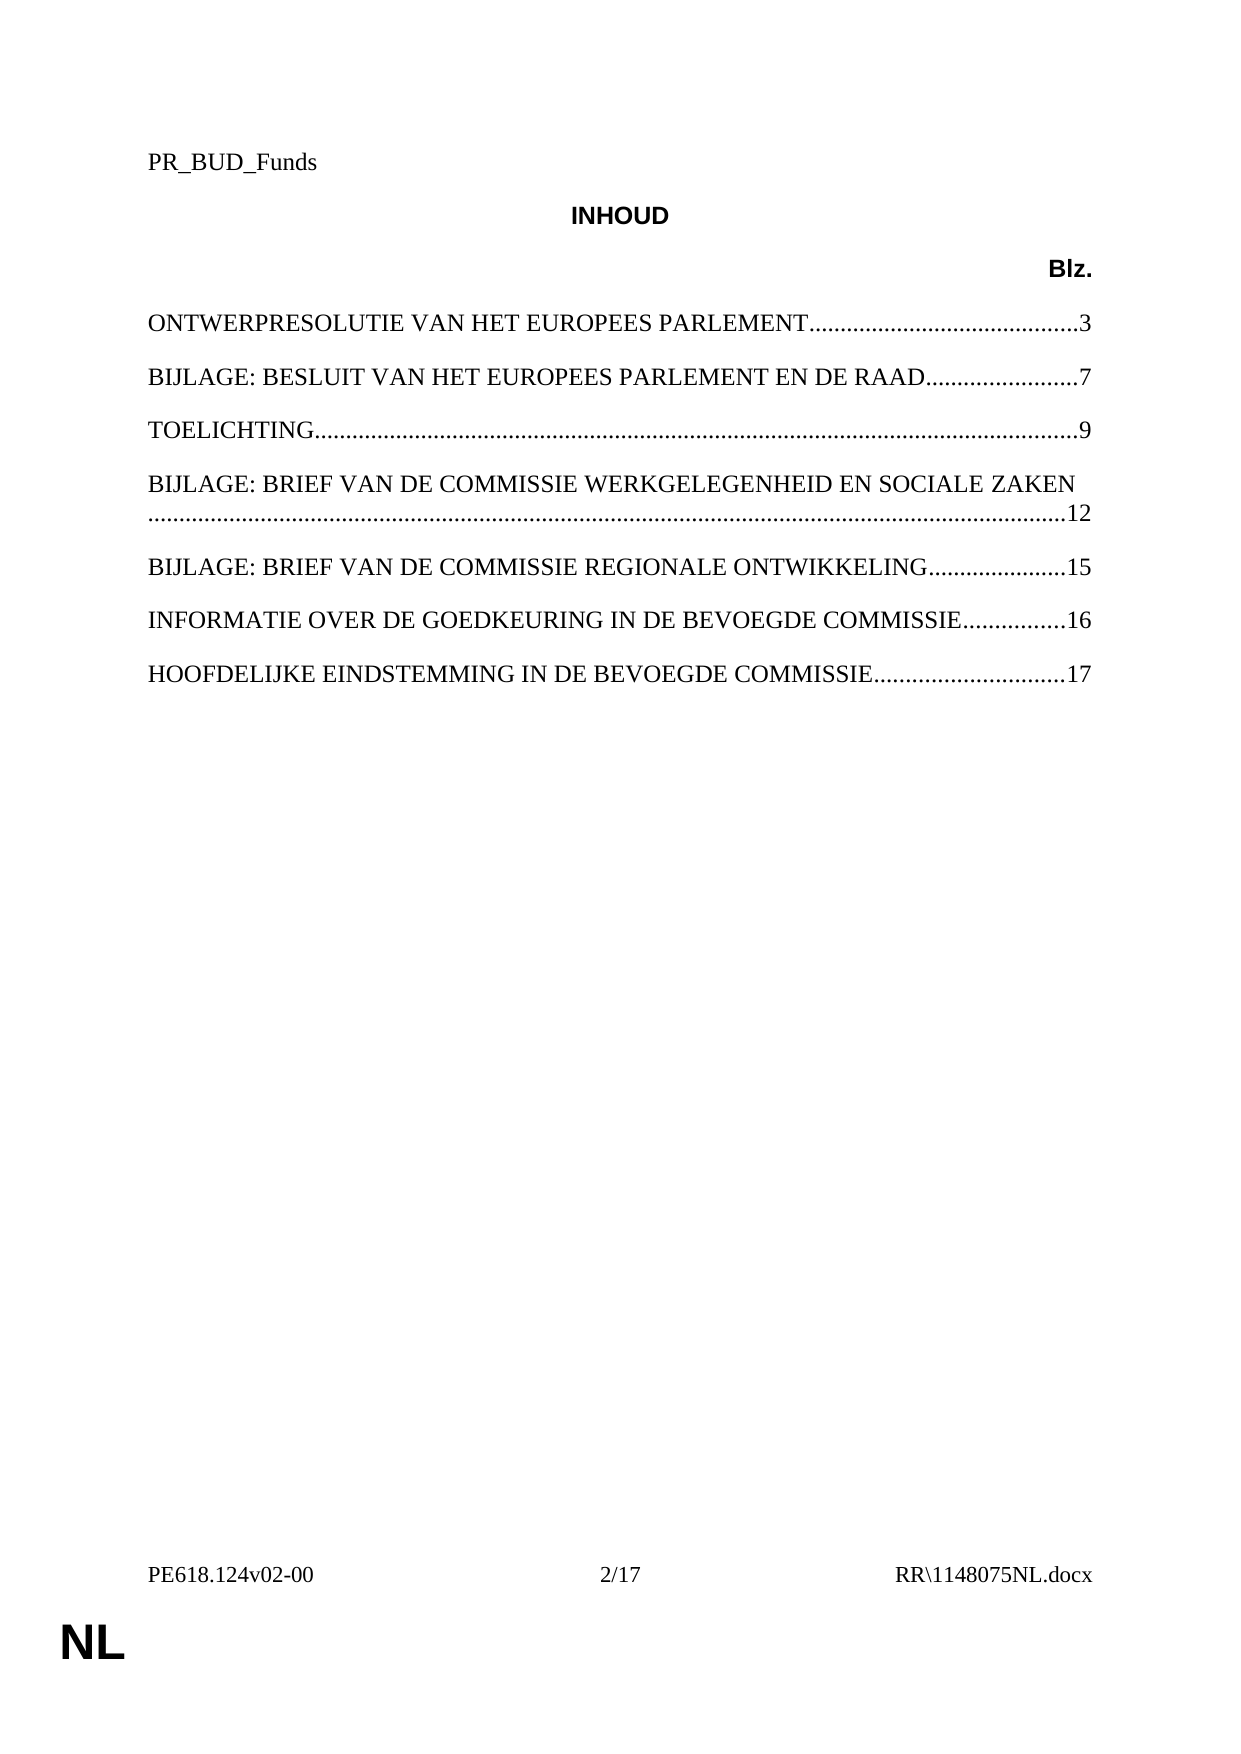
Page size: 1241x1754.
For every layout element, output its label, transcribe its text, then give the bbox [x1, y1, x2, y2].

text HOOFDELIJKE EINDSTEMMING IN DE BEVOEGDE COMMISSIE 17 [148, 659, 1092, 688]
text INFORMATIE OVER DE GOEDKEURING IN DE BEVOEGDE COMMISSIE 16 [148, 606, 1092, 634]
text TOELICHTING 9 [148, 416, 1092, 444]
text BIJLAGE: BRIEF VAN DE COMMISSIE REGIONALE ONTWIKKELING 15 [148, 552, 1092, 581]
text ONTWERPRESOLUTIE VAN HET EUROPEES PARLEMENT 3 [148, 308, 1092, 337]
text BIJLAGE: BRIEF VAN DE COMMISSIE WERKGELEGENHEID EN SOCIALE ZAKEN 12 [148, 469, 1092, 527]
subtitle INHOUD [148, 201, 1092, 229]
text BIJLAGE: BESLUIT VAN HET EUROPEES PARLEMENT EN DE RAAD 7 [148, 362, 1092, 391]
text PR_BUD_Funds [148, 147, 1092, 176]
text Blz. [148, 254, 1092, 283]
